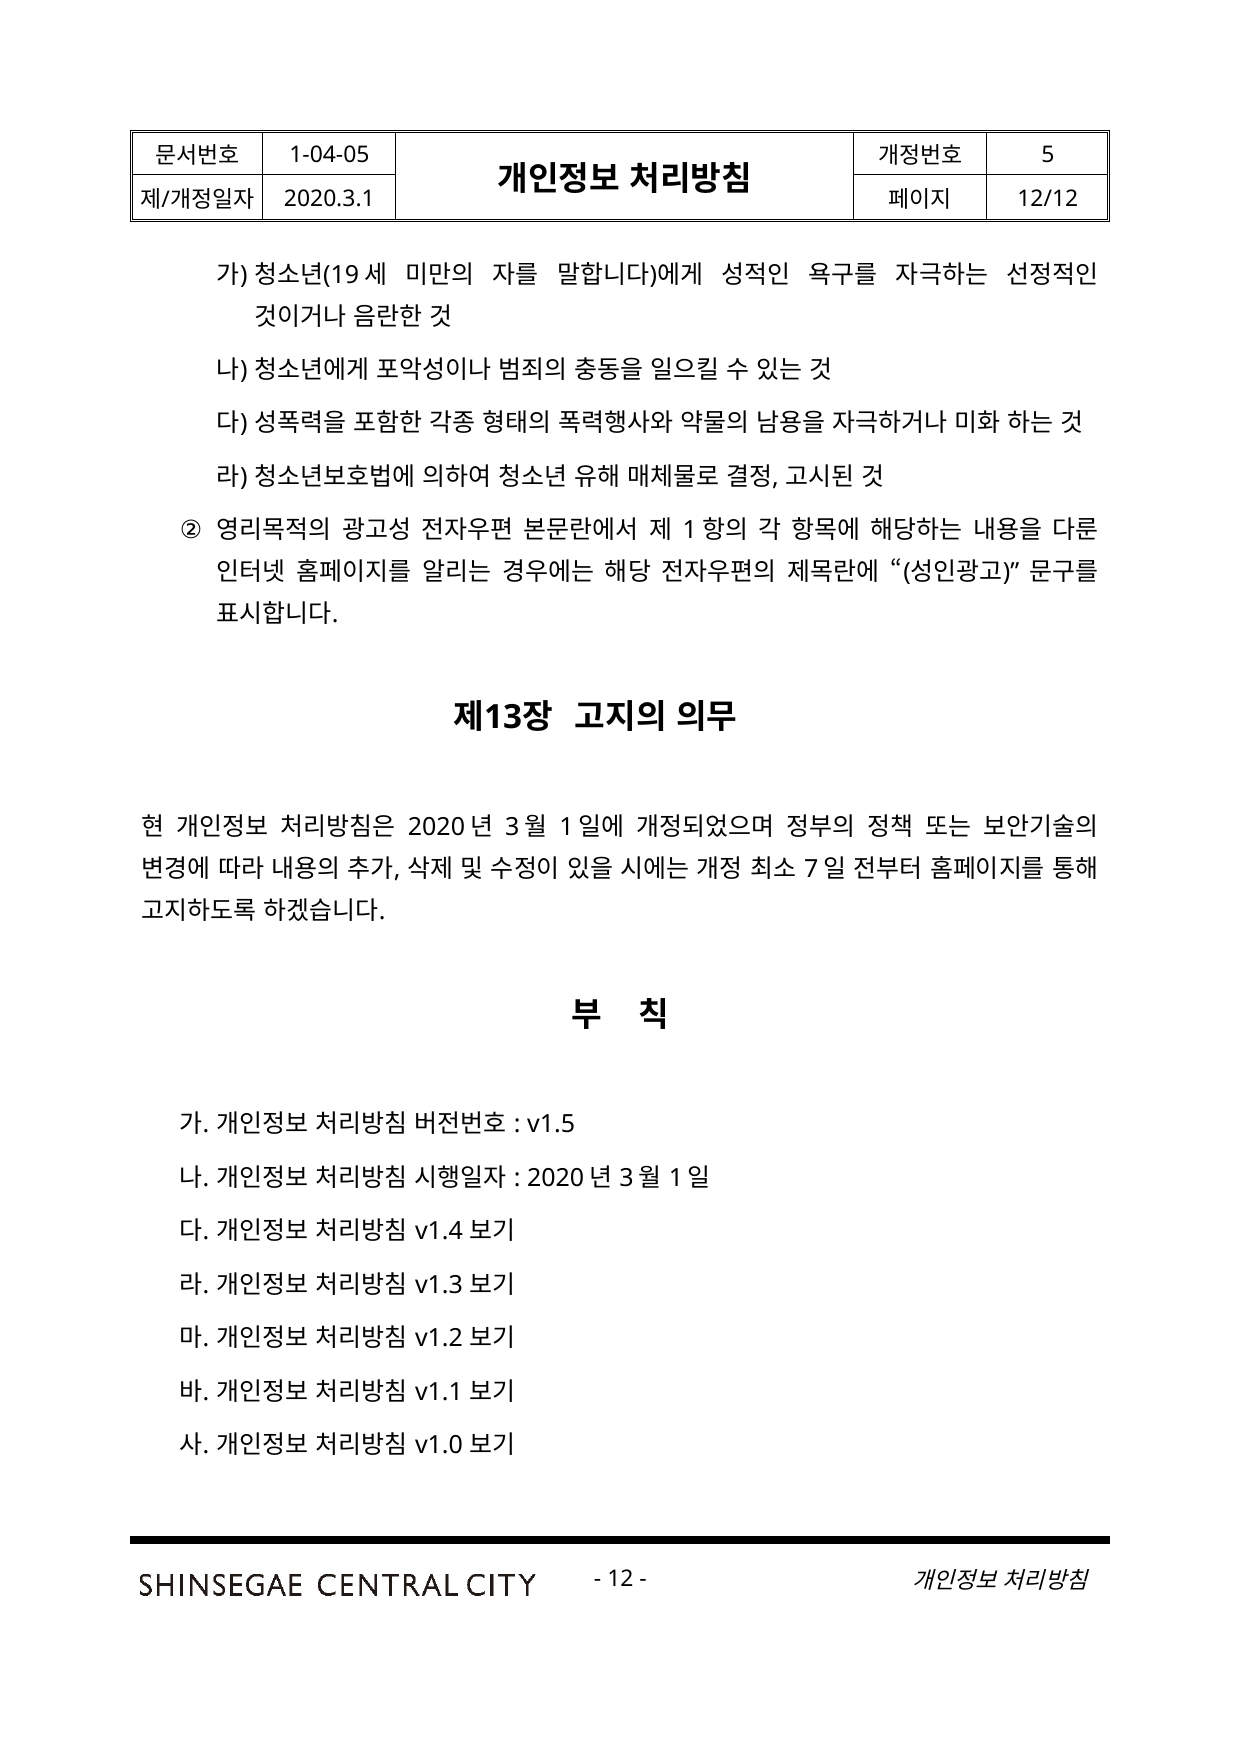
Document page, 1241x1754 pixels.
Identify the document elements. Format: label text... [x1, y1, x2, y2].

list 개인정보 처리방침 v1.1 보기 [179, 1367, 1098, 1408]
text 현 개인정보 처리방침은 2020년 3월 1일에 개정되었으며 정부의 정책 또는 보안기술의 변경에 따라 내용의 추가, 삭제 및 수정이 있을 시에는 개정 최소 7일 전부터 홈페이지를 통해 고지하도록 하겠습니다. [142, 802, 1098, 927]
picture [140, 1565, 536, 1602]
list 개인정보 처리방침 v1.4 보기 [179, 1206, 1098, 1248]
list 청소년에게 포악성이나 범죄의 충동을 일으킬 수 있는 것 [217, 345, 1098, 387]
list 개인정보 처리방침 v1.0 보기 [179, 1420, 1098, 1462]
list 고지의 의무 [142, 696, 1098, 737]
list 청소년(19세 미만의 자를 말합니다)에게 성적인 욕구를 자극하는 선정적인 것이거나 음란한 것 [217, 250, 1098, 333]
list 청소년보호법에 의하여 청소년 유해 매체물로 결정, 고시된 것 [217, 452, 1098, 494]
list 개인정보 처리방침 버전번호 : v1.5 [179, 1099, 1098, 1141]
list 개인정보 처리방침 시행일자 : 2020년 3월 1일 [179, 1153, 1098, 1195]
list 개인정보 처리방침 v1.2 보기 [179, 1313, 1098, 1355]
list 부 칙 [142, 993, 1098, 1034]
list 개인정보 처리방침 v1.3 보기 [179, 1260, 1098, 1302]
list 영리목적의 광고성 전자우편 본문란에서 제 1항의 각 항목에 해당하는 내용을 다룬 인터넷 홈페이지를 알리는 경우에는 해당 전자우편의 제목란에 “(성인광고)” 문구를 표시합니다. [179, 505, 1098, 630]
list 성폭력을 포함한 각종 형태의 폭력행사와 약물의 남용을 자극하거나 미화 하는 것 [217, 398, 1098, 440]
